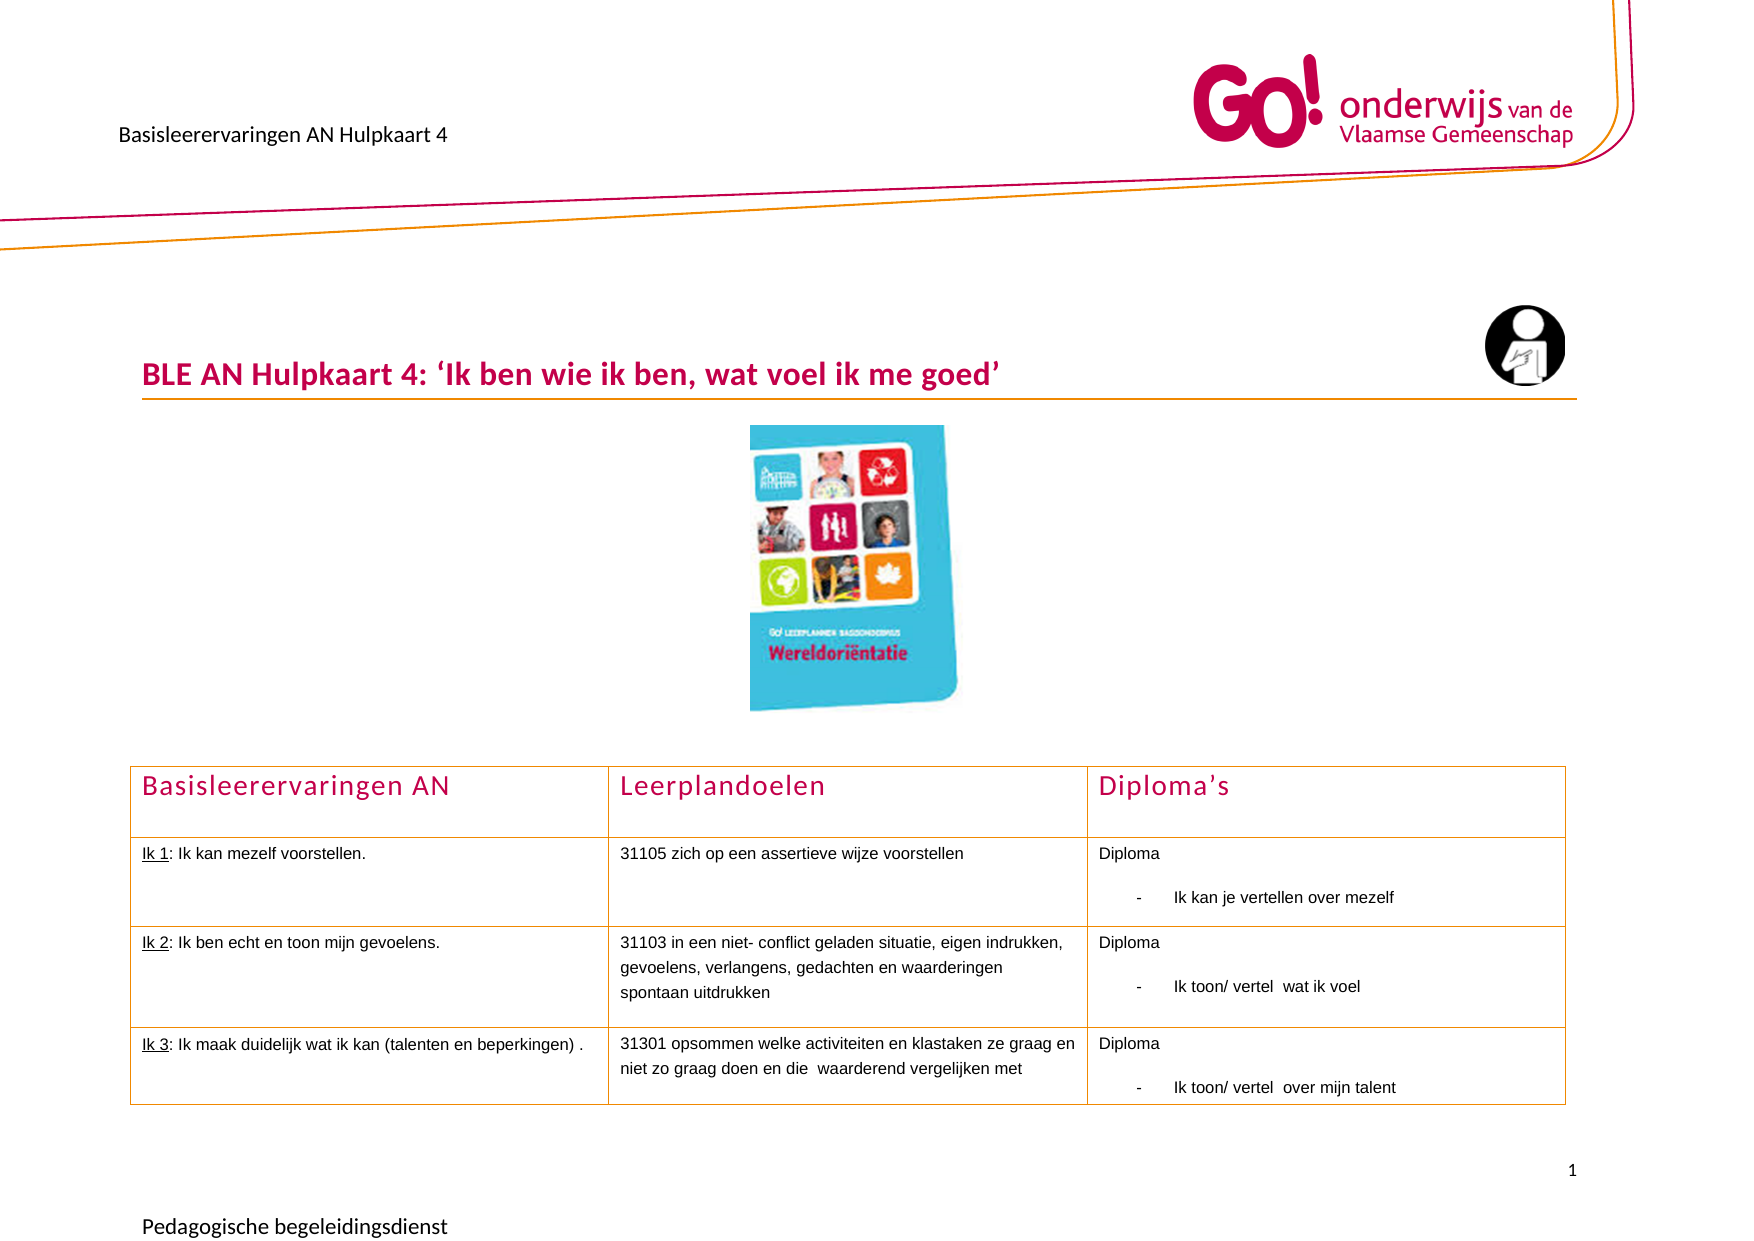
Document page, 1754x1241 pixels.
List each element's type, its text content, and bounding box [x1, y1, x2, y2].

picture [750, 425, 969, 741]
table_cell 31103 in een niet- conflict geladen situatie, eigen indrukken, gevoelens, verlangens, gedachten en waarderingen spontaan uitdrukken [609, 927, 1087, 1027]
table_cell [131, 1028, 608, 1103]
table_cell Ik 2: Ik ben echt en toon mijn gevoelens. [131, 927, 608, 1027]
picture [1193, 54, 1573, 148]
table_cell Ik 1: Ik kan mezelf voorstellen. [131, 838, 608, 926]
table_header Basisleerervaringen AN [131, 767, 608, 837]
table_cell Diploma Ik toon/ vertel wat ik voel [1088, 927, 1565, 1027]
title BLE AN Hulpkaart 4: ‘Ik ben wie ik ben, wat voel ik me goed’ [142, 306, 1577, 398]
table_header Diploma’s [1088, 767, 1565, 837]
picture [1485, 305, 1565, 386]
table_cell Diploma Ik kan je vertellen over mezelf [1088, 838, 1565, 926]
table_header Leerplandoelen [609, 767, 1087, 837]
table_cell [609, 1028, 1087, 1103]
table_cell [1088, 1028, 1565, 1103]
table_cell 31105 zich op een assertieve wijze voorstellen [609, 838, 1087, 926]
